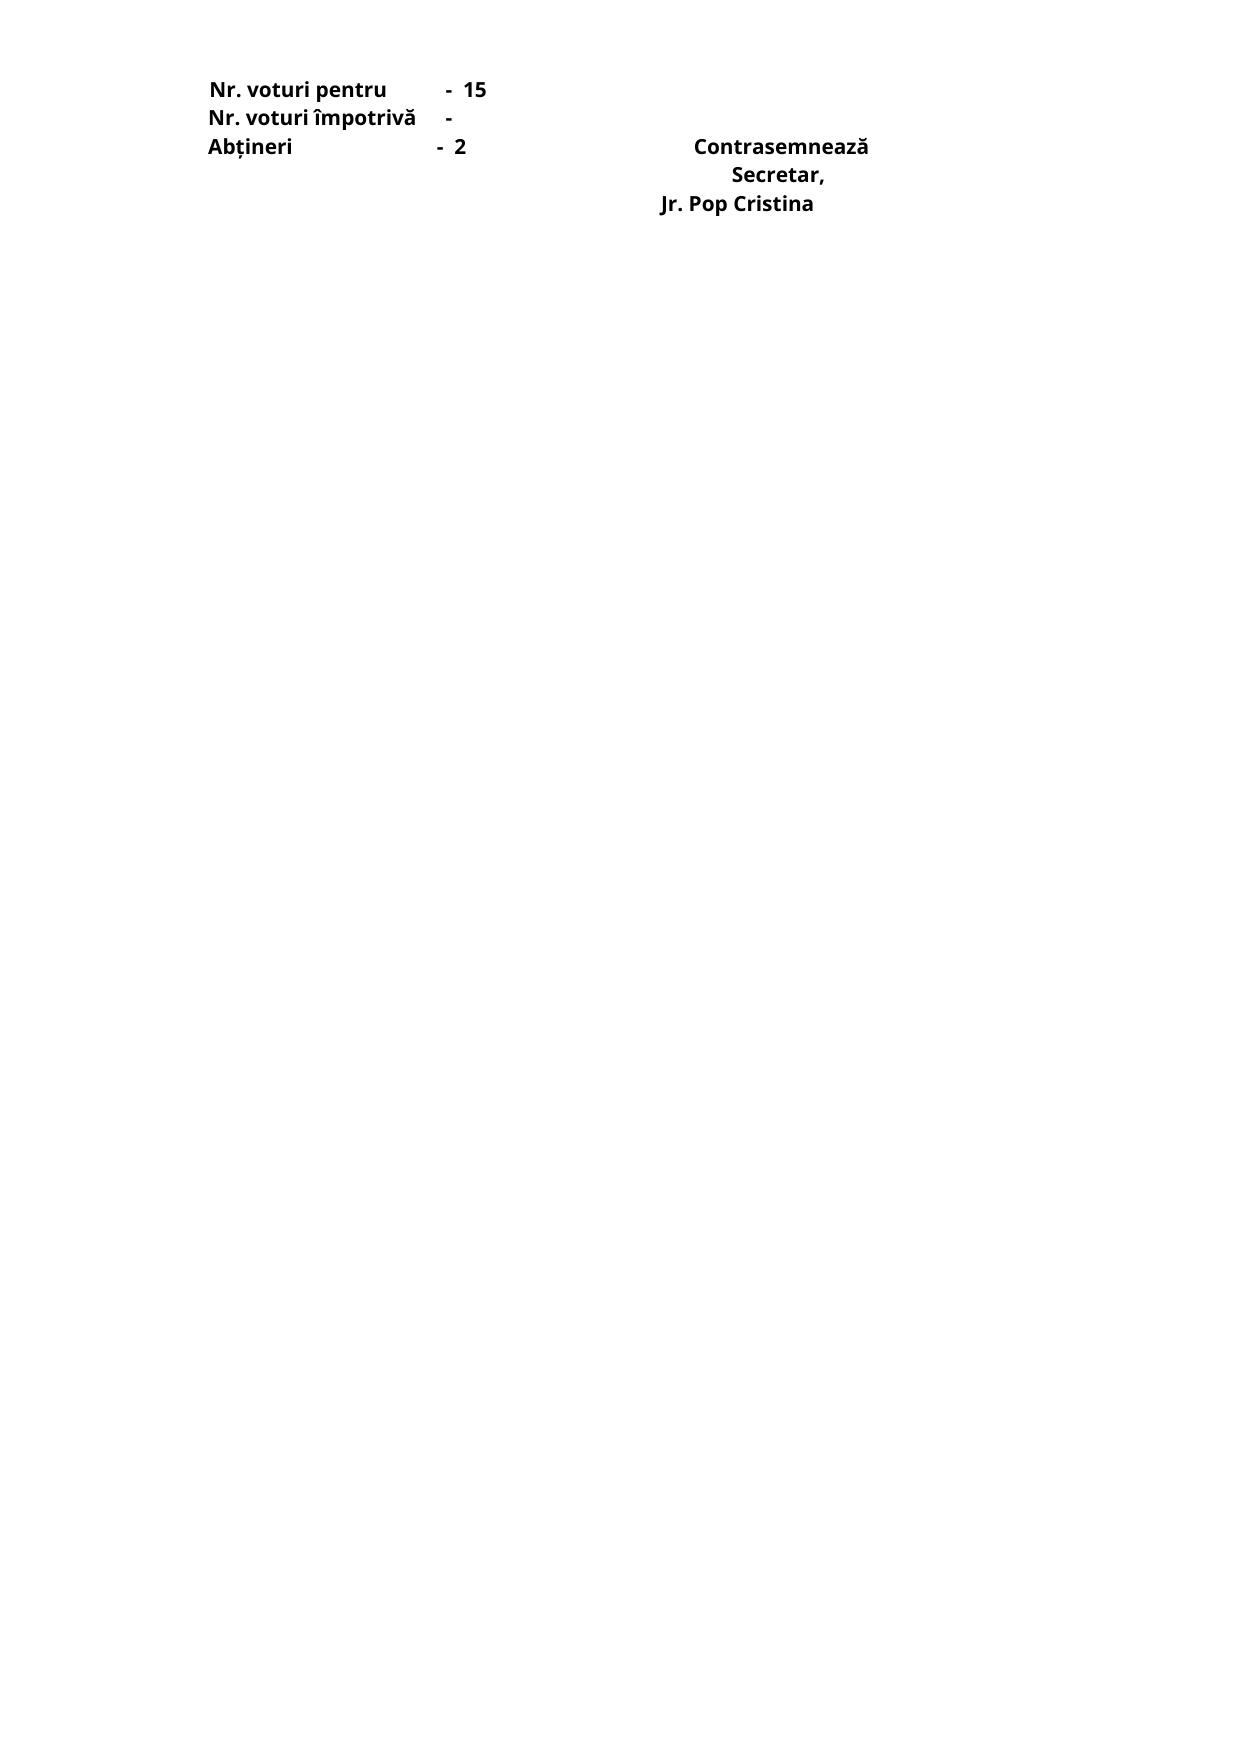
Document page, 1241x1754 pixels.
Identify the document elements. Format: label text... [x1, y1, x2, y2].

text Secretar, Jr. Pop Cristina [134, 160, 1165, 217]
text Nr. voturi pentru - 15 [134, 75, 1165, 103]
text Nr. voturi împotrivă - [134, 103, 1165, 132]
text Abţineri - 2 Contrasemnează [134, 132, 1165, 160]
